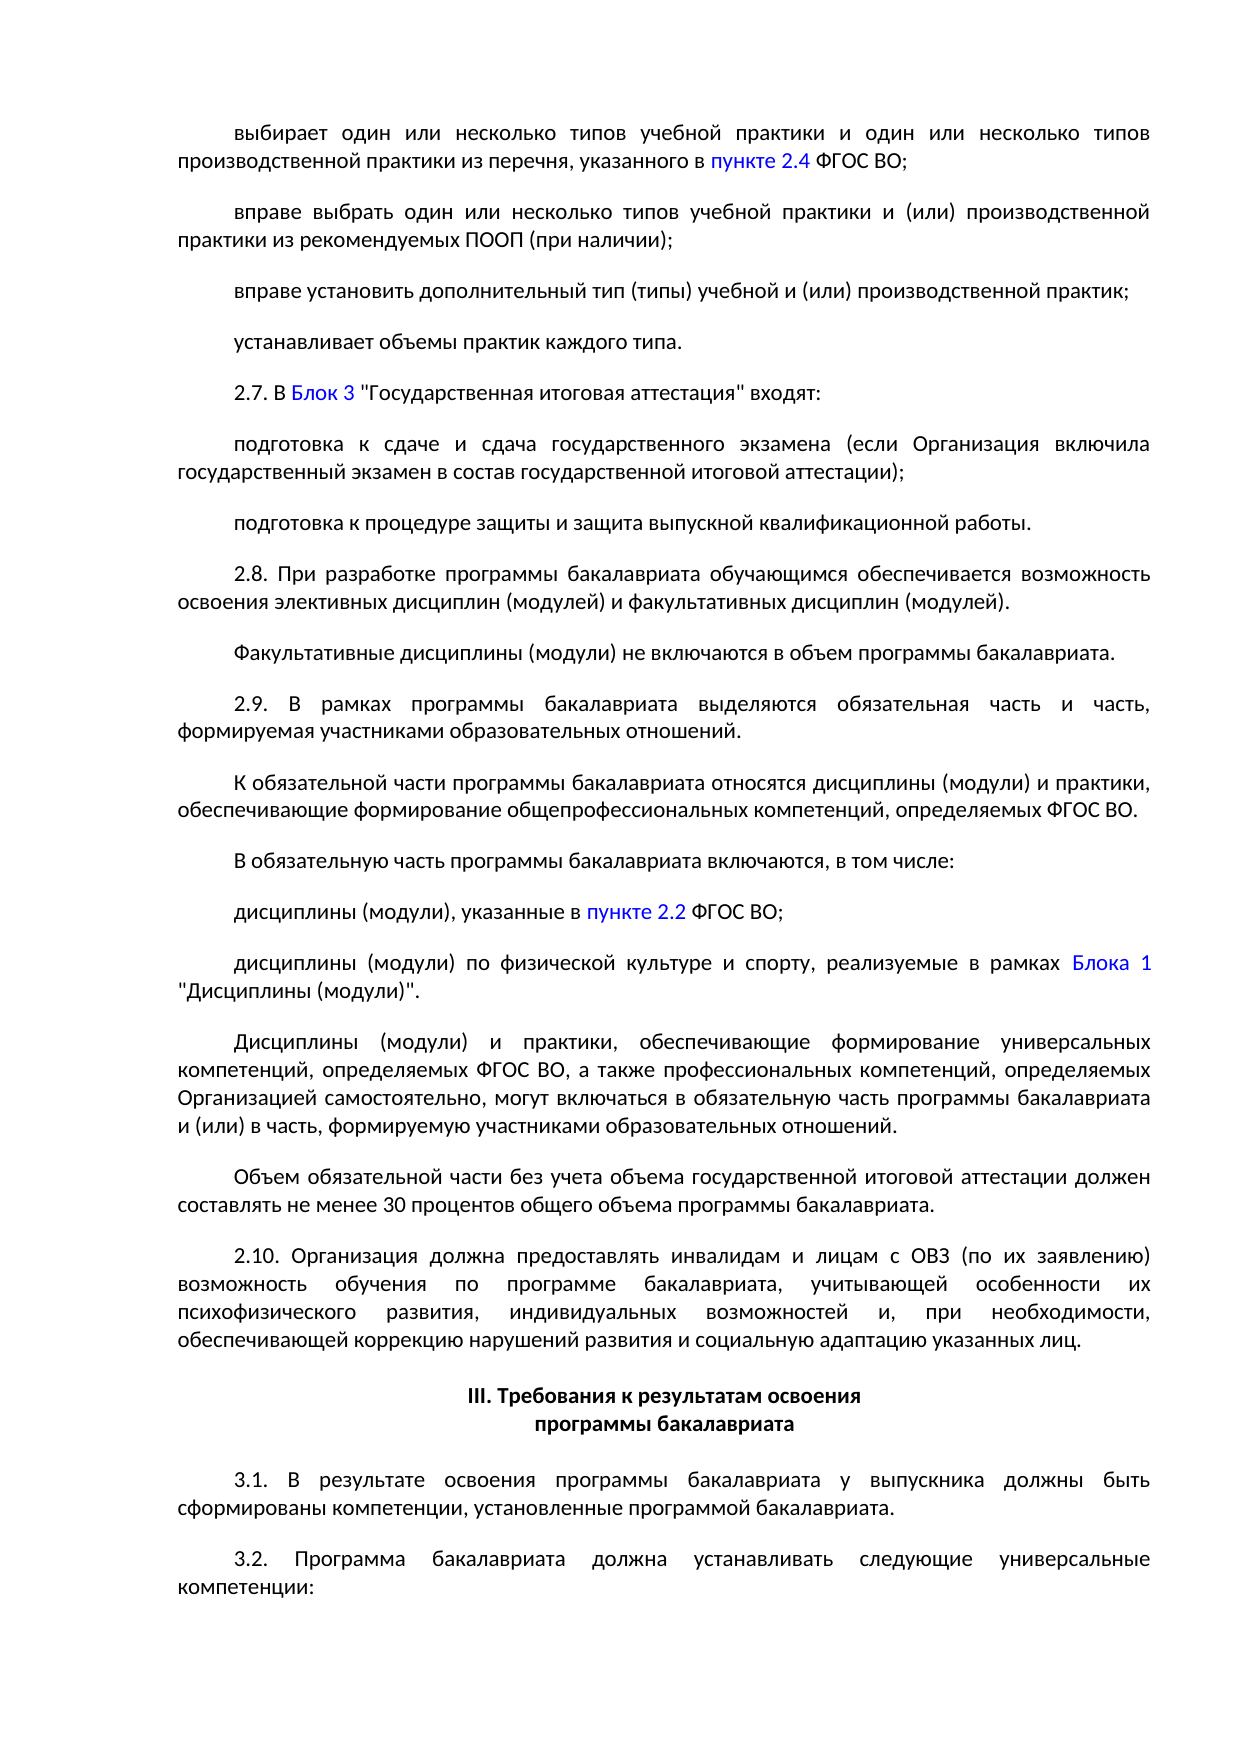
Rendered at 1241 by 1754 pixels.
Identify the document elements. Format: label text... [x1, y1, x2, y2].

text 3.2. Программа бакалавриата должна устанавливать следующие универсальные компетенции: [177, 1544, 1152, 1601]
text устанавливает объемы практик каждого типа. [177, 327, 1152, 355]
text Дисциплины (модули) и практики, обеспечивающие формирование универсальных компетенций, определяемых ФГОС ВО, а также профессиональных компетенций, определяемых Организацией самостоятельно, могут включаться в обязательную часть программы бакалавриата и (или) в часть, формируемую участниками образовательных отношений. [177, 1027, 1152, 1139]
text Факультативные дисциплины (модули) не включаются в объем программы бакалавриата. [177, 638, 1152, 666]
text 2.8. При разработке программы бакалавриата обучающимся обеспечивается возможность освоения элективных дисциплин (модулей) и факультативных дисциплин (модулей). [177, 559, 1152, 615]
text Объем обязательной части без учета объема государственной итоговой аттестации должен составлять не менее 30 процентов общего объема программы бакалавриата. [177, 1162, 1152, 1218]
text подготовка к сдаче и сдача государственного экзамена (если Организация включила государственный экзамен в состав государственной итоговой аттестации); [177, 429, 1152, 485]
text дисциплины (модули), указанные в пункте 2.2 ФГОС ВО; [177, 897, 1152, 926]
text подготовка к процедуре защиты и защита выпускной квалификационной работы. [177, 508, 1152, 536]
text дисциплины (модули) по физической культуре и спорту, реализуемые в рамках Блока 1 "Дисциплины (модули)". [177, 948, 1152, 1004]
text 3.1. В результате освоения программы бакалавриата у выпускника должны быть сформированы компетенции, установленные программой бакалавриата. [177, 1466, 1152, 1522]
text К обязательной части программы бакалавриата относятся дисциплины (модули) и практики, обеспечивающие формирование общепрофессиональных компетенций, определяемых ФГОС ВО. [177, 768, 1152, 824]
title программы бакалавриата [177, 1409, 1152, 1437]
title III. Требования к результатам освоения [177, 1381, 1152, 1409]
text выбирает один или несколько типов учебной практики и один или несколько типов производственной практики из перечня, указанного в пункте 2.4 ФГОС ВО; [177, 118, 1152, 174]
text 2.9. В рамках программы бакалавриата выделяются обязательная часть и часть, формируемая участниками образовательных отношений. [177, 689, 1152, 745]
text вправе выбрать один или несколько типов учебной практики и (или) производственной практики из рекомендуемых ПООП (при наличии); [177, 197, 1152, 253]
text 2.10. Организация должна предоставлять инвалидам и лицам с ОВЗ (по их заявлению) возможность обучения по программе бакалавриата, учитывающей особенности их психофизического развития, индивидуальных возможностей и, при необходимости, обеспечивающей коррекцию нарушений развития и социальную адаптацию указанных лиц. [177, 1241, 1152, 1353]
text вправе установить дополнительный тип (типы) учебной и (или) производственной практик; [177, 276, 1152, 304]
text В обязательную часть программы бакалавриата включаются, в том числе: [177, 847, 1152, 874]
text 2.7. В Блок 3 "Государственная итоговая аттестация" входят: [177, 378, 1152, 406]
